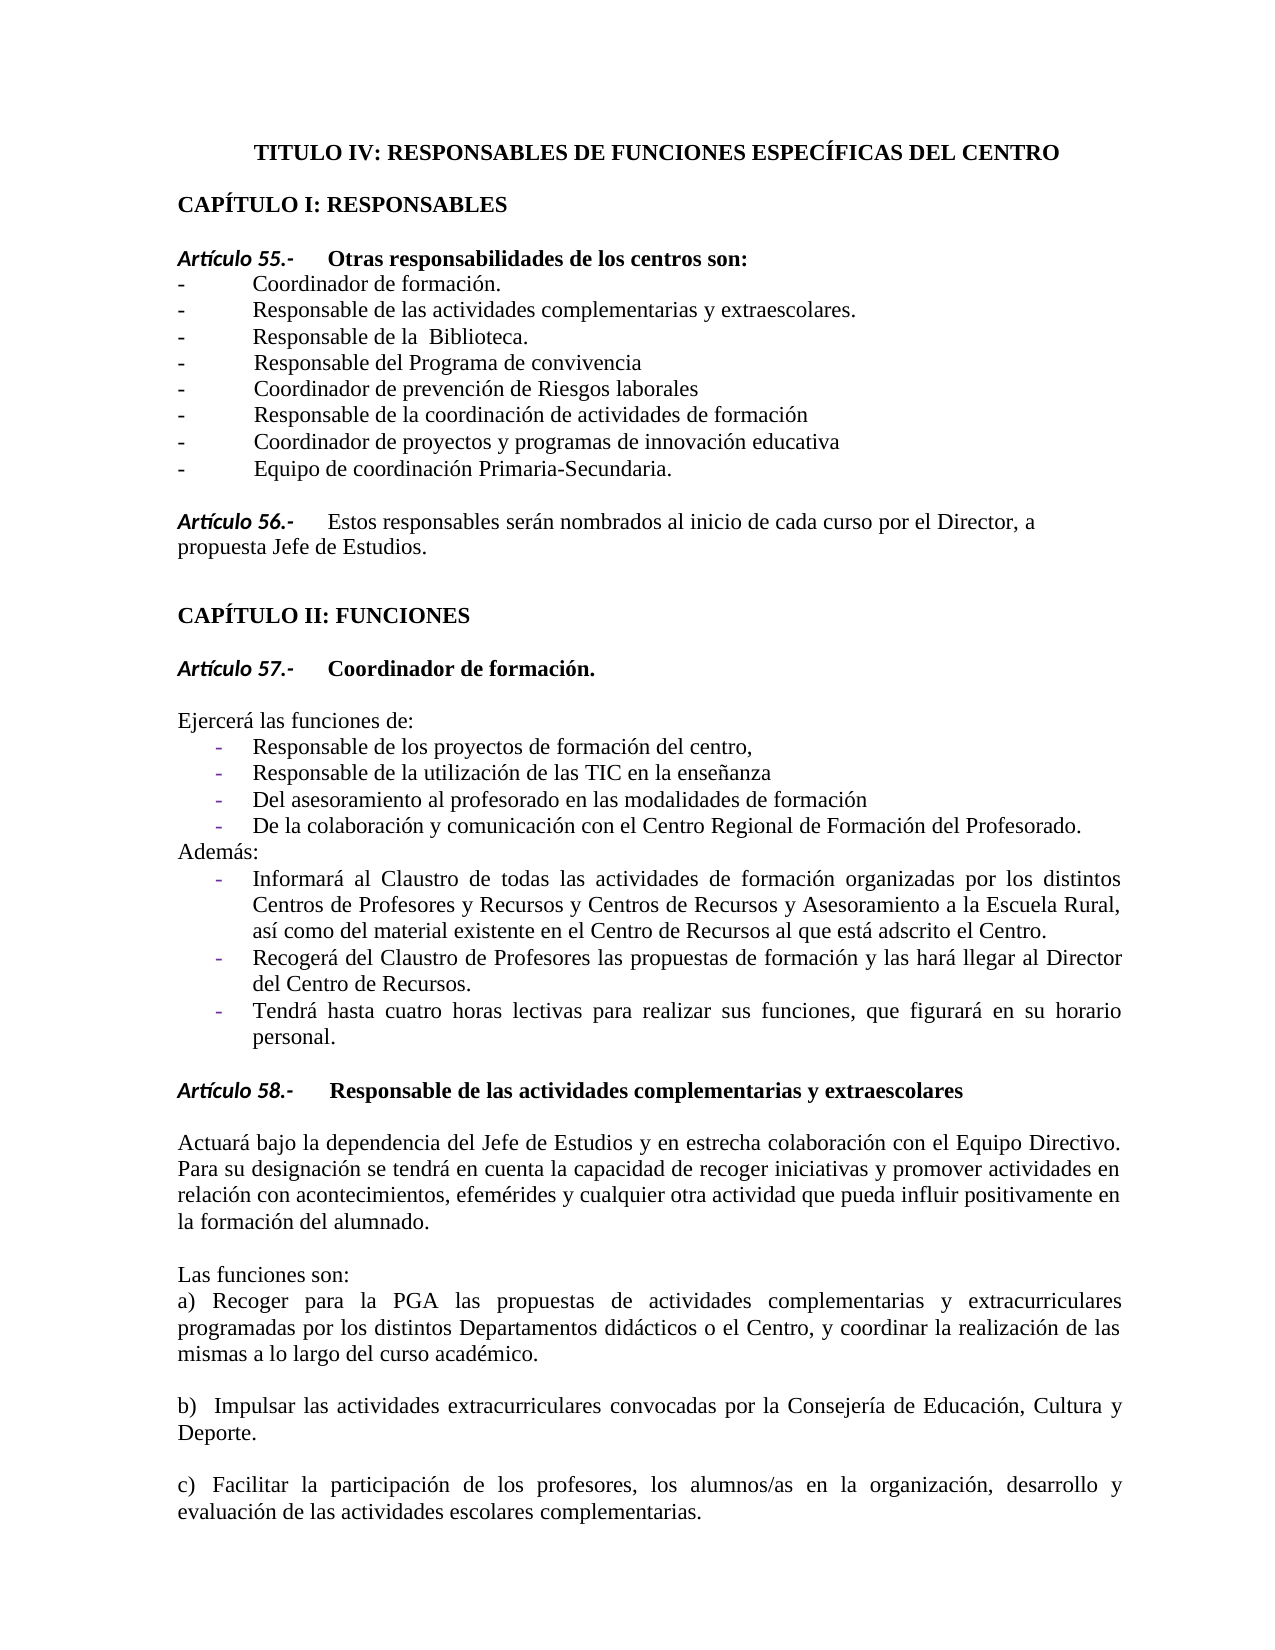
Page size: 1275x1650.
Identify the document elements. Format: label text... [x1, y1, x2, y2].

text Las funciones son: [177, 1261, 1258, 1287]
text TITULO IV: RESPONSABLES DE FUNCIONES ESPECÍFICAS DEL CENTRO CAPÍTULO I: RESPONSABLES [177, 139, 1062, 218]
text Actuará bajo la dependencia del Jefe de Estudios y en estrecha colaboración con el Equipo Directivo. Para su designación se tendrá en cuenta la capacidad de recoger iniciativas y promover actividades en relación con acontecimientos, efemérides y cualquier otra actividad que pueda influir positivamente en la formación del alumnado. [177, 1129, 1122, 1234]
list Tendrá hasta cuatro horas lectivas para realizar sus funciones, que figurará en su horario personal. [215, 997, 1123, 1049]
list Recoger para la PGA las propuestas de actividades complementarias y extracurriculares programadas por los distintos Departamentos didácticos o el Centro, y coordinar la realización de las mismas a lo largo del curso académico. [177, 1287, 1123, 1366]
list Facilitar la participación de los profesores, los alumnos/as en la organización, desarrollo y evaluación de las actividades escolares complementarias. [177, 1471, 1122, 1524]
list Impulsar las actividades extracurriculares convocadas por la Consejería de Educación, Cultura y Deporte. [177, 1393, 1122, 1445]
list Responsable del Programa de convivencia [177, 349, 1258, 376]
list Responsable de la Biblioteca. [177, 323, 1258, 349]
list Coordinador de prevención de Riesgos laborales [177, 376, 1258, 402]
list De la colaboración y comunicación con el Centro Regional de Formación del Profesorado. [215, 812, 1258, 839]
text Artículo 58.- Responsable de las actividades complementarias y extraescolares [177, 1076, 1258, 1104]
text Artículo 55.- Otras responsabilidades de los centros son: [177, 244, 1258, 271]
text Artículo 57.- Coordinador de formación. [177, 654, 1258, 683]
subtitle CAPÍTULO II: FUNCIONES [177, 602, 1258, 628]
list Coordinador de formación. [177, 271, 1258, 297]
list Informará al Claustro de todas las actividades de formación organizadas por los distintos Centros de Profesores y Recursos y Centros de Recursos y Asesoramiento a la Escuela Rural, así como del material existente en el Centro de Recursos al que está adscrito el Centro. [215, 865, 1123, 944]
list Coordinador de proyectos y programas de innovación educativa [177, 428, 1258, 454]
text Artículo 56.- Estos responsables serán nombrados al inicio de cada curso por el Director, a propuesta Jefe de Estudios. [177, 509, 1129, 559]
list Recogerá del Claustro de Profesores las propuestas de formación y las hará llegar al Director del Centro de Recursos. [215, 944, 1122, 997]
list Responsable de las actividades complementarias y extraescolares. [177, 297, 1258, 323]
list Del asesoramiento al profesorado en las modalidades de formación [215, 786, 1258, 812]
text Además: [177, 839, 1258, 865]
list Responsable de la coordinación de actividades de formación [177, 402, 1258, 428]
list Equipo de coordinación Primaria-Secundaria. [177, 454, 1258, 481]
text Ejercerá las funciones de: [177, 707, 1258, 733]
list Responsable de la utilización de las TIC en la enseñanza [215, 760, 1258, 786]
list Responsable de los proyectos de formación del centro, [215, 733, 1258, 760]
